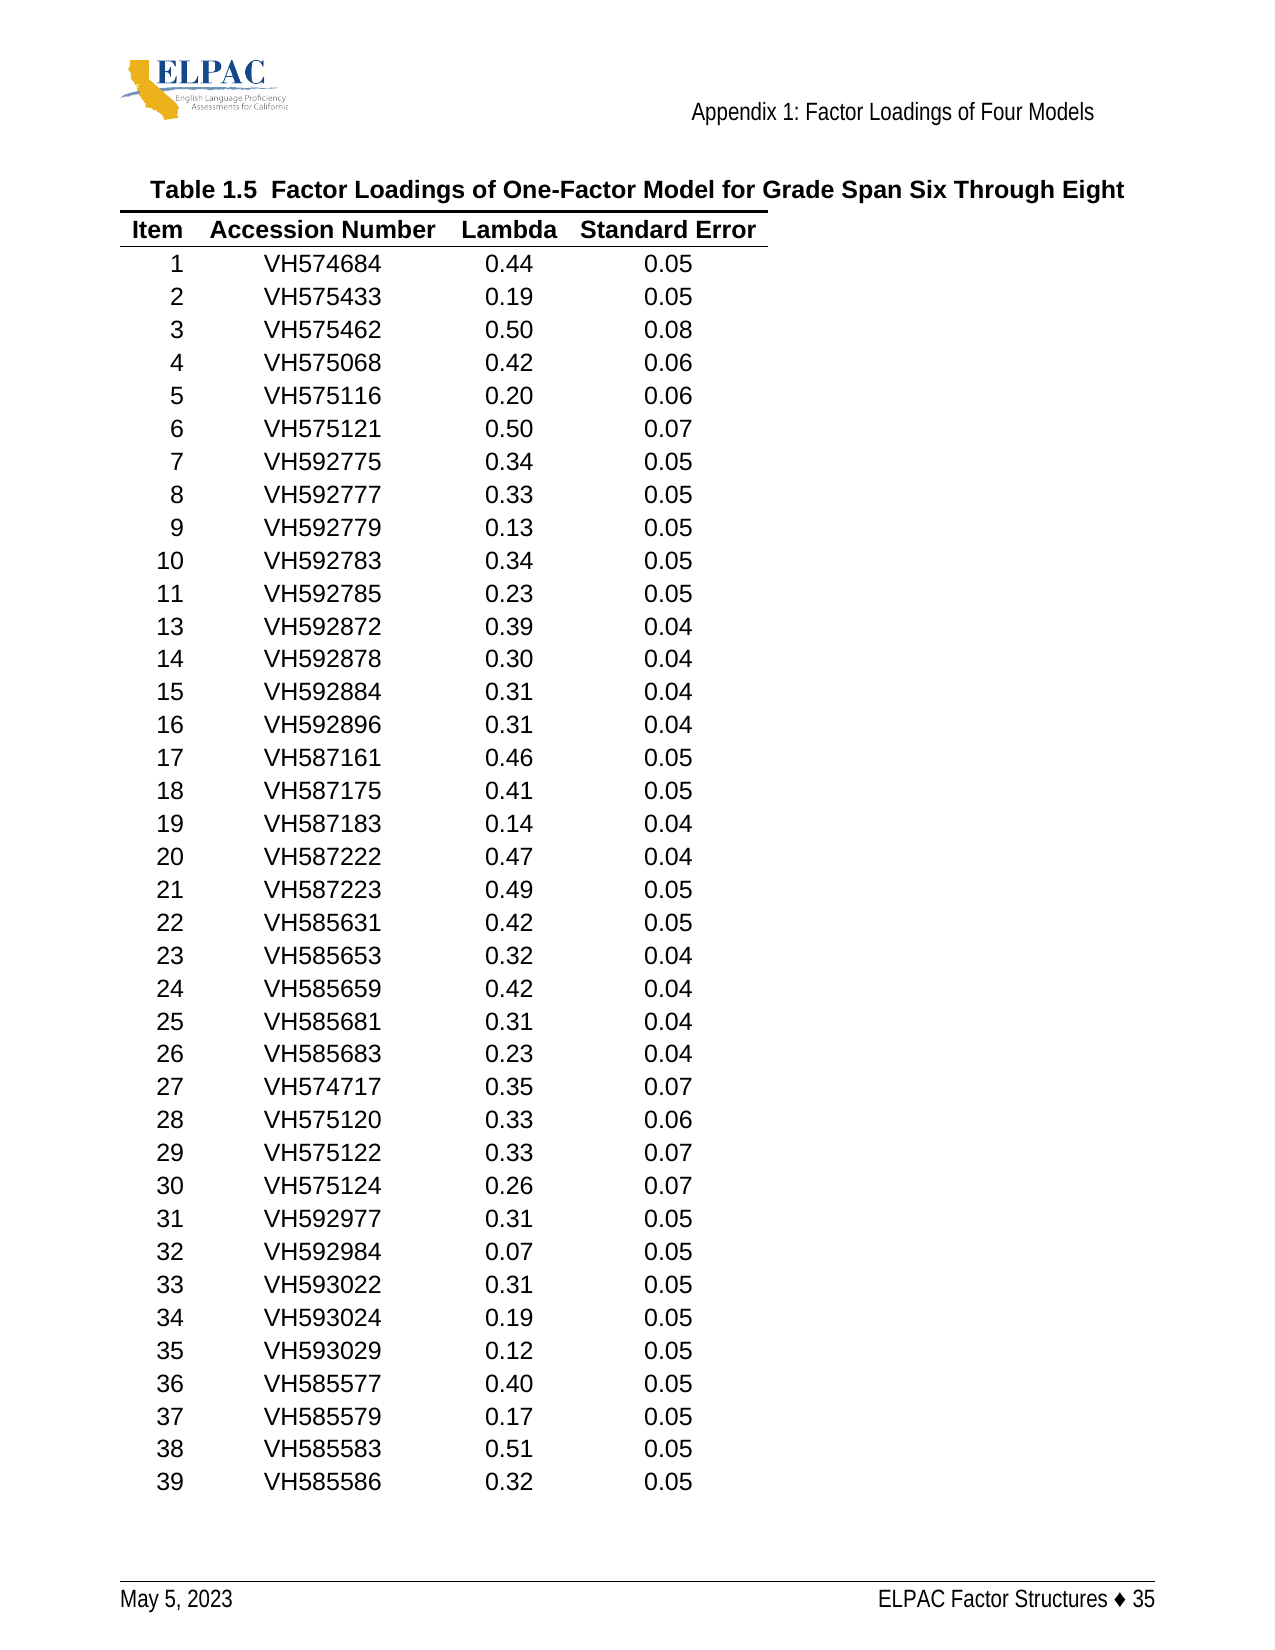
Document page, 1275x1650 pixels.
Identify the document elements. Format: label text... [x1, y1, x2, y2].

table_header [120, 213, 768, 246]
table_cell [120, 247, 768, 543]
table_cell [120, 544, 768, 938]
text Table 1.5 Factor Loadings of One-Factor Model for Grade Span Six Through Eight [120, 175, 1155, 204]
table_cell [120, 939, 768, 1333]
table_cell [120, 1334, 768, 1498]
picture [120, 60, 288, 120]
